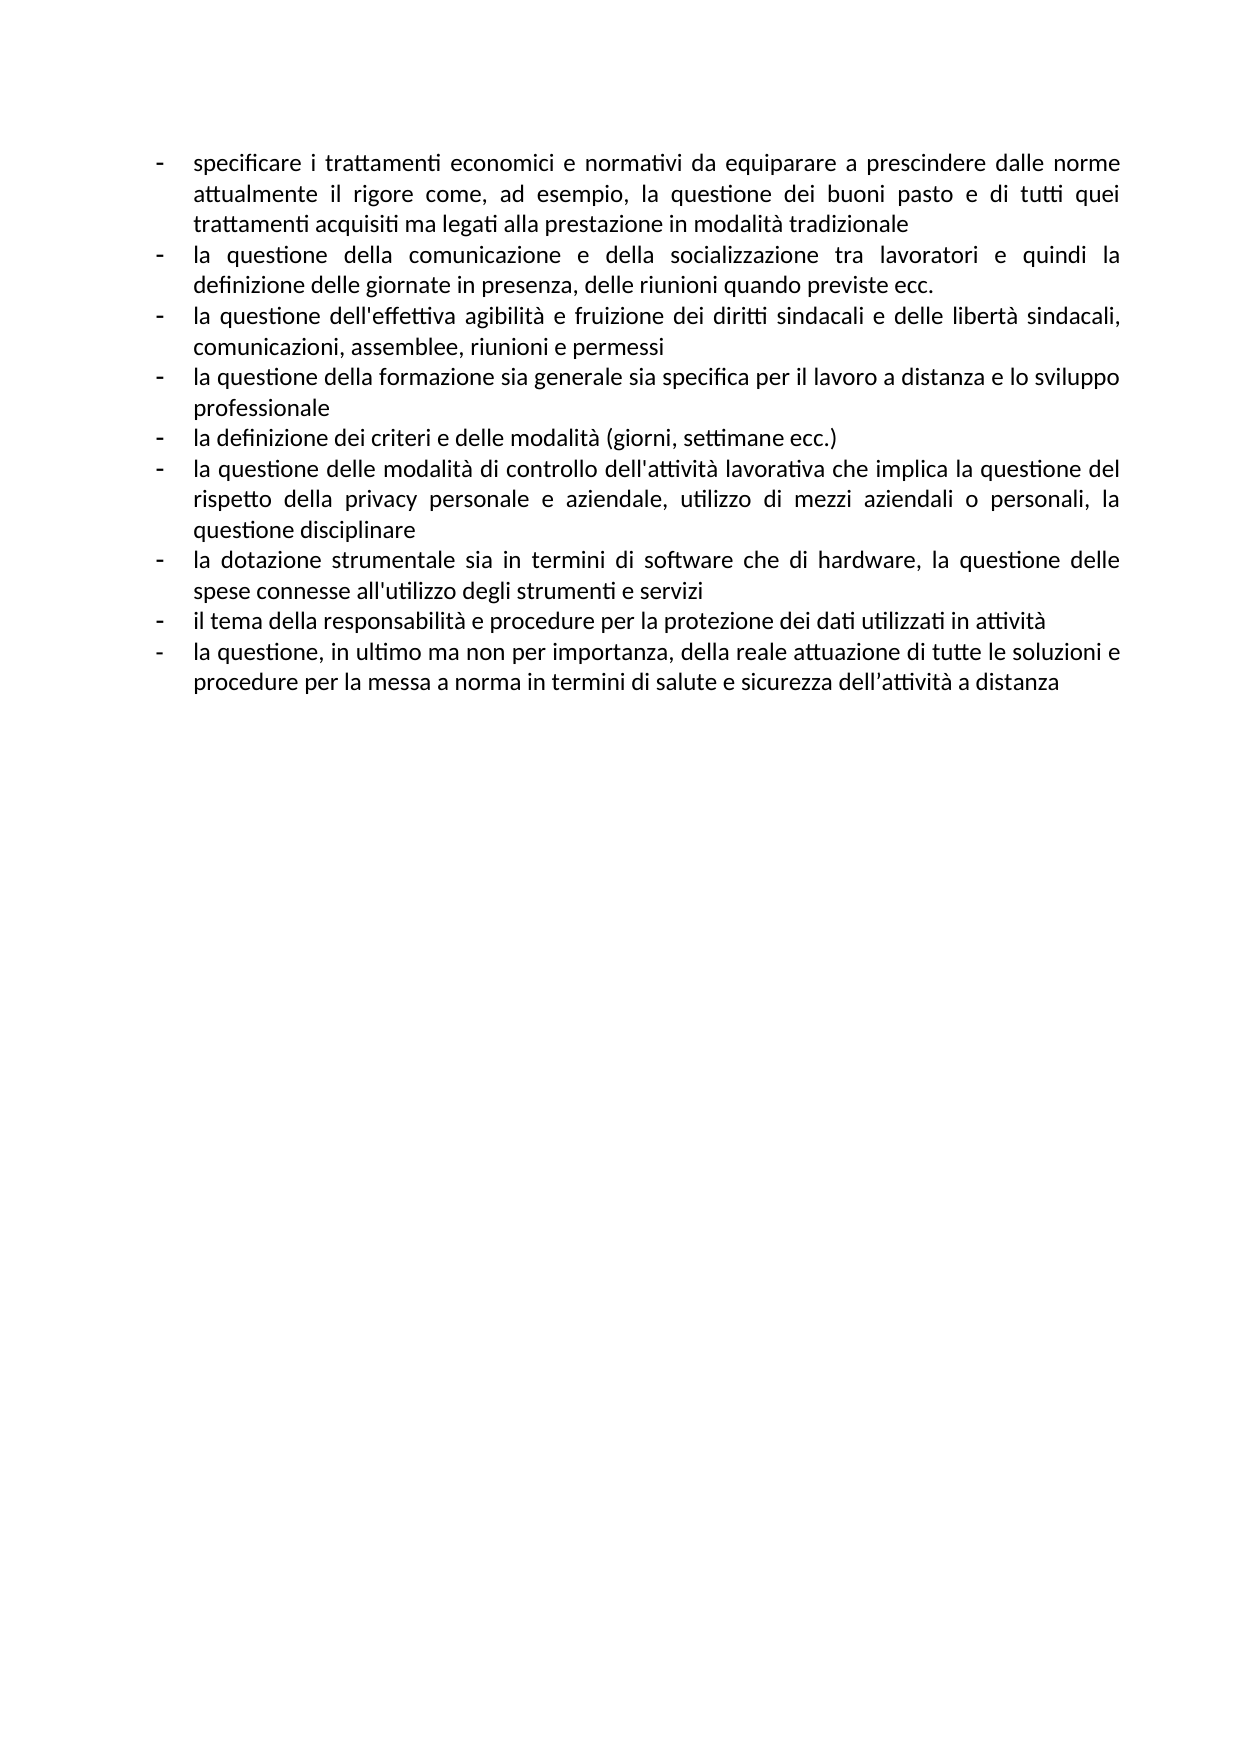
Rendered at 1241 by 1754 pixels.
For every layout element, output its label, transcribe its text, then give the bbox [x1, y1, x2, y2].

list la questione, in ultimo ma non per importanza, della reale attuazione di tutte le soluzioni e procedure per la messa a norma in termini di salute e sicurezza dell’attività a distanza [156, 636, 1122, 697]
list specificare i trattamenti economici e normativi da equiparare a prescindere dalle norme attualmente il rigore come, ad esempio, la questione dei buoni pasto e di tutti quei trattamenti acquisiti ma legati alla prestazione in modalità tradizionale [156, 148, 1122, 239]
list la definizione dei criteri e delle modalità (giorni, settimane ecc.) [156, 422, 1122, 453]
list la questione delle modalità di controllo dell'attività lavorativa che implica la questione del rispetto della privacy personale e aziendale, utilizzo di mezzi aziendali o personali, la questione disciplinare [156, 453, 1122, 544]
list la questione della comunicazione e della socializzazione tra lavoratori e quindi la definizione delle giornate in presenza, delle riunioni quando previste ecc. [156, 239, 1122, 300]
list la questione della formazione sia generale sia specifica per il lavoro a distanza e lo sviluppo professionale [156, 361, 1122, 422]
list la questione dell'effettiva agibilità e fruizione dei diritti sindacali e delle libertà sindacali, comunicazioni, assemblee, riunioni e permessi [156, 300, 1122, 361]
list la dotazione strumentale sia in termini di software che di hardware, la questione delle spese connesse all'utilizzo degli strumenti e servizi [156, 544, 1122, 605]
list il tema della responsabilità e procedure per la protezione dei dati utilizzati in attività [156, 605, 1122, 636]
